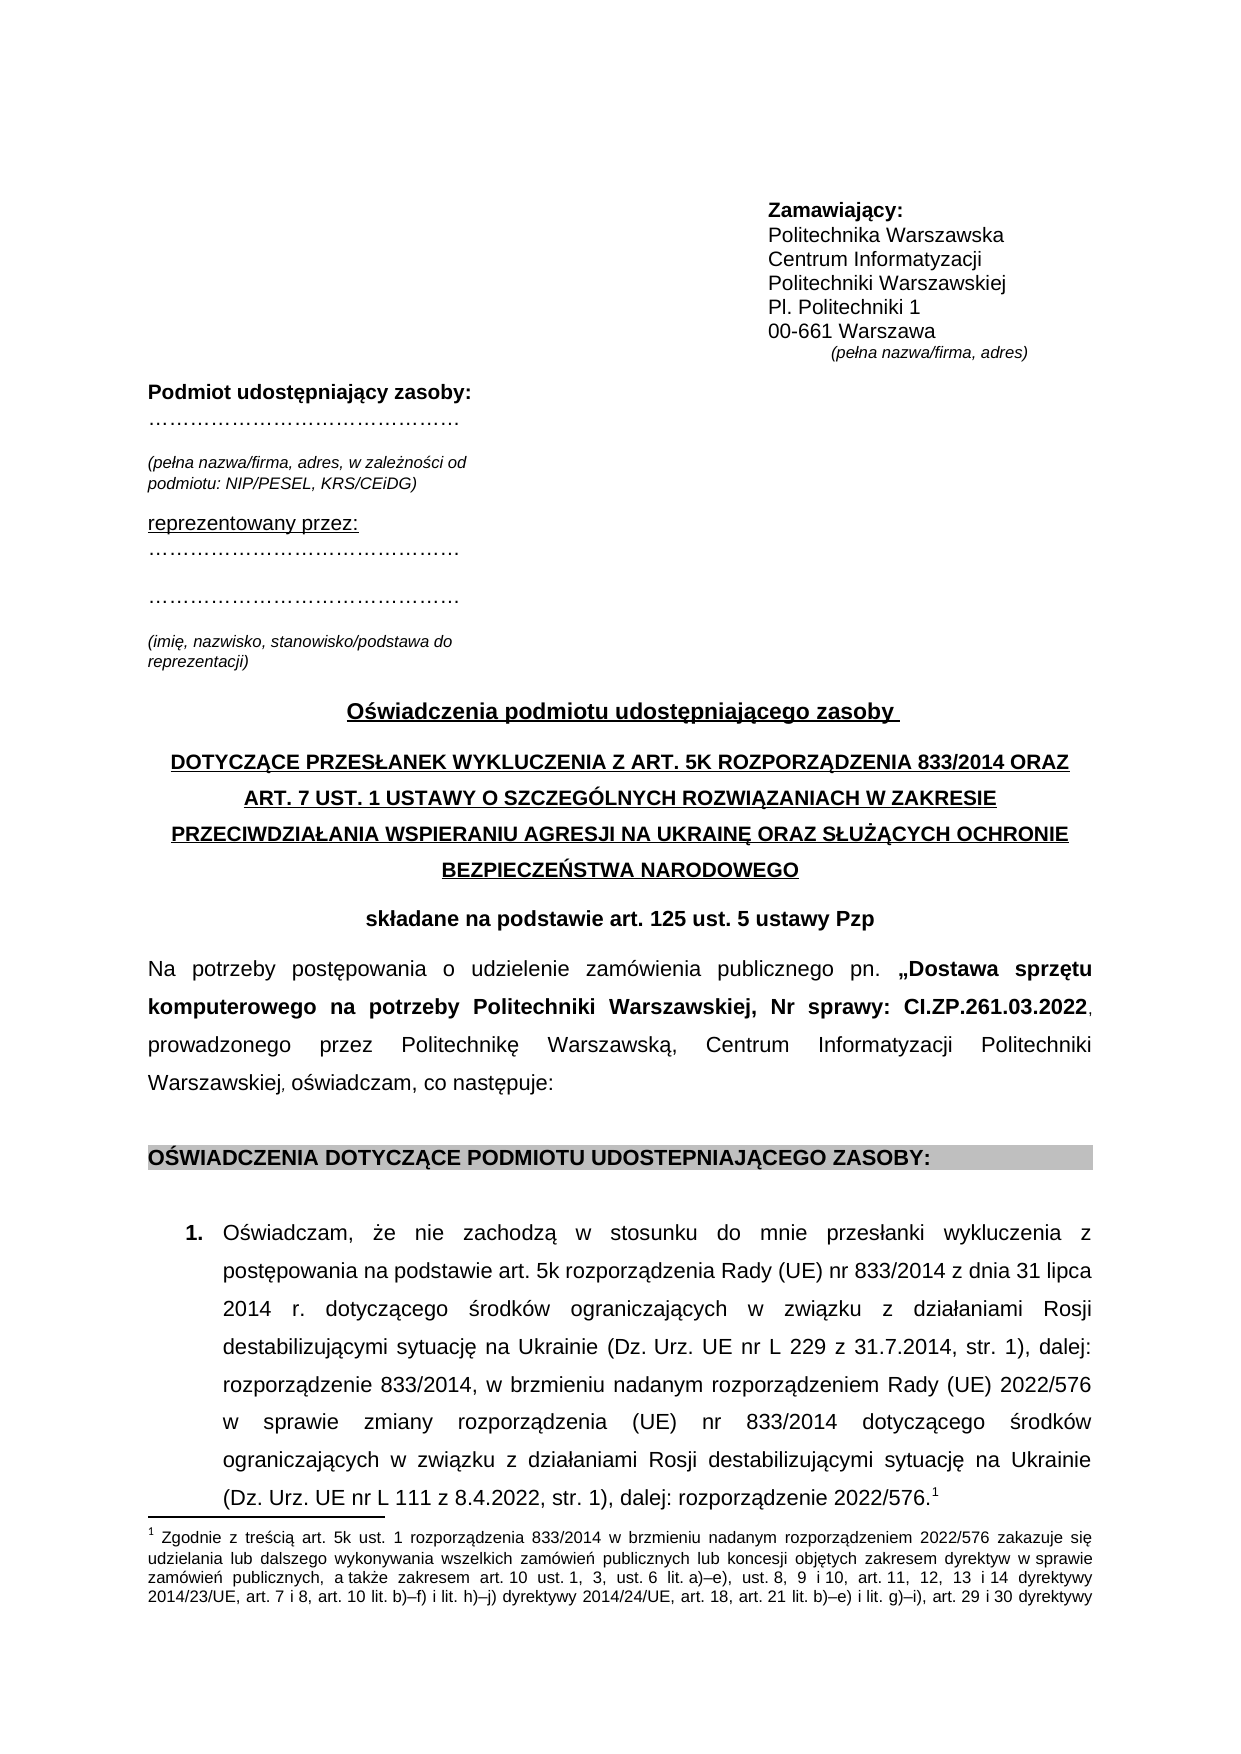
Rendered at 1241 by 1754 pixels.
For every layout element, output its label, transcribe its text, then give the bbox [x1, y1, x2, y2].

text reprezentowany przez: [148, 511, 1093, 534]
text (pełna nazwa/firma, adres) [768, 343, 1093, 362]
text składane na podstawie art. 125 ust. 5 ustawy Pzp [148, 906, 1093, 931]
text Politechnika Warszawska [768, 223, 1093, 247]
list Oświadczam, że nie zachodzą w stosunku do mnie przesłanki wykluczenia z postępowania na podstawie art. 5k rozporządzenia Rady (UE) nr 833/2014 z dnia 31 lipca 2014 r. dotyczącego środków ograniczających w związku z działaniami Rosji destabilizującymi sytuację na Ukrainie (Dz. Urz. UE nr L 229 z 31.7.2014, str. 1), dalej: rozporządzenie 833/2014, w brzmieniu nadanym rozporządzeniem Rady (UE) 2022/576 w sprawie zmiany rozporządzenia (UE) nr 833/2014 dotyczącego środków ograniczających w związku z działaniami Rosji destabilizującymi sytuację na Ukrainie (Dz. Urz. UE nr L 111 z 8.4.2022, str. 1), dalej: rozporządzenie 2022/576. [185, 1220, 1093, 1510]
text 00-661 Warszawa [768, 319, 1093, 343]
text ……………………………………… [148, 405, 472, 429]
text DOTYCZĄCE PRZESŁANEK WYKLUCZENIA Z ART. 5K ROZPORZĄDZENIA 833/2014 ORAZ ART. 7 UST. 1 USTAWY o szczególnych rozwiązaniach w zakresie przeciwdziałania wspieraniu agresji na Ukrainę oraz służących ochronie bezpieczeństwa narodowego [148, 749, 1093, 881]
text Oświadczenia podmiotu udostępniającego zasoby [148, 698, 1093, 724]
text Podmiot udostępniający zasoby: [148, 380, 1093, 404]
text (imię, nazwisko, stanowisko/podstawa do reprezentacji) [148, 632, 472, 671]
text OŚWIADCZENIA DOTYCZĄCE PODMIOTU UDOSTEPNIAJĄCEGO ZASOBY: [148, 1145, 1093, 1170]
text Zamawiający: [694, 198, 1093, 222]
text ……………………………………………………………………………… [148, 536, 472, 608]
text Na potrzeby postępowania o udzielenie zamówienia publicznego pn. „Dostawa sprzętu komputerowego na potrzeby Politechniki Warszawskiej, Nr sprawy: CI.ZP.261.03.2022, prowadzonego przez Politechnikę Warszawską, Centrum Informatyzacji Politechniki Warszawskiej, oświadczam, co następuje: [148, 956, 1093, 1095]
text Pl. Politechniki 1 [768, 295, 1093, 319]
text (pełna nazwa/firma, adres, w zależności od podmiotu: NIP/PESEL, KRS/CEiDG) [148, 453, 472, 493]
text Politechniki Warszawskiej [768, 271, 1093, 295]
text Centrum Informatyzacji [768, 247, 1093, 271]
